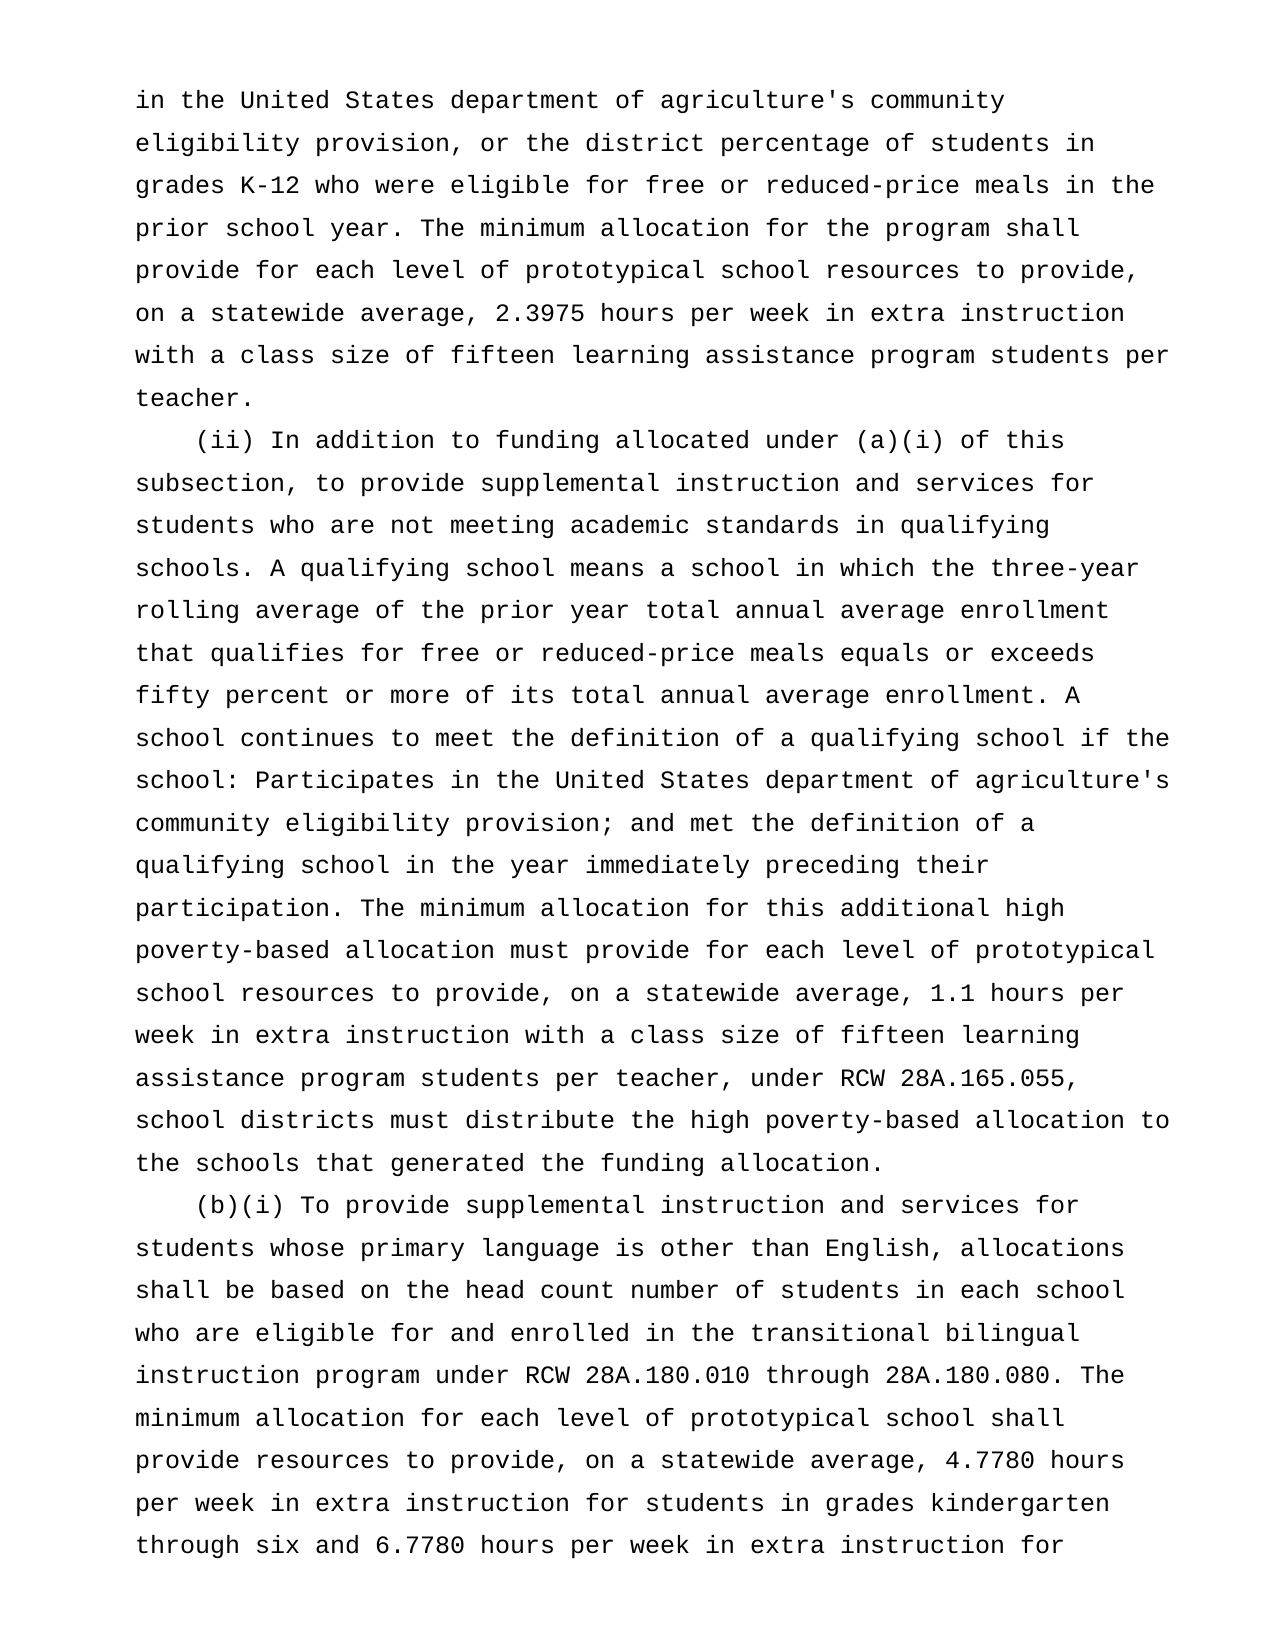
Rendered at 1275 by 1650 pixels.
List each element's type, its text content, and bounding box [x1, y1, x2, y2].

text (ii) In addition to funding allocated under (a)(i) of this subsection, to provide supplemental instruction and services for students who are not meeting academic standards in qualifying schools. A qualifying school means a school in which the three-year rolling average of the prior year total annual average enrollment that qualifies for free or reduced-price meals equals or exceeds fifty percent or more of its total annual average enrollment. A school continues to meet the definition of a qualifying school if the school: Participates in the United States department of agriculture's community eligibility provision; and met the definition of a qualifying school in the year immediately preceding their participation. The minimum allocation for this additional high poverty-based allocation must provide for each level of prototypical school resources to provide, on a statewide average, 1.1 hours per week in extra instruction with a class size of fifteen learning assistance program students per teacher, under RCW 28A.165.055, school districts must distribute the high poverty-based allocation to the schools that generated the funding allocation. [135, 415, 1170, 1180]
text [135, 75, 1170, 415]
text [135, 1180, 1170, 1562]
